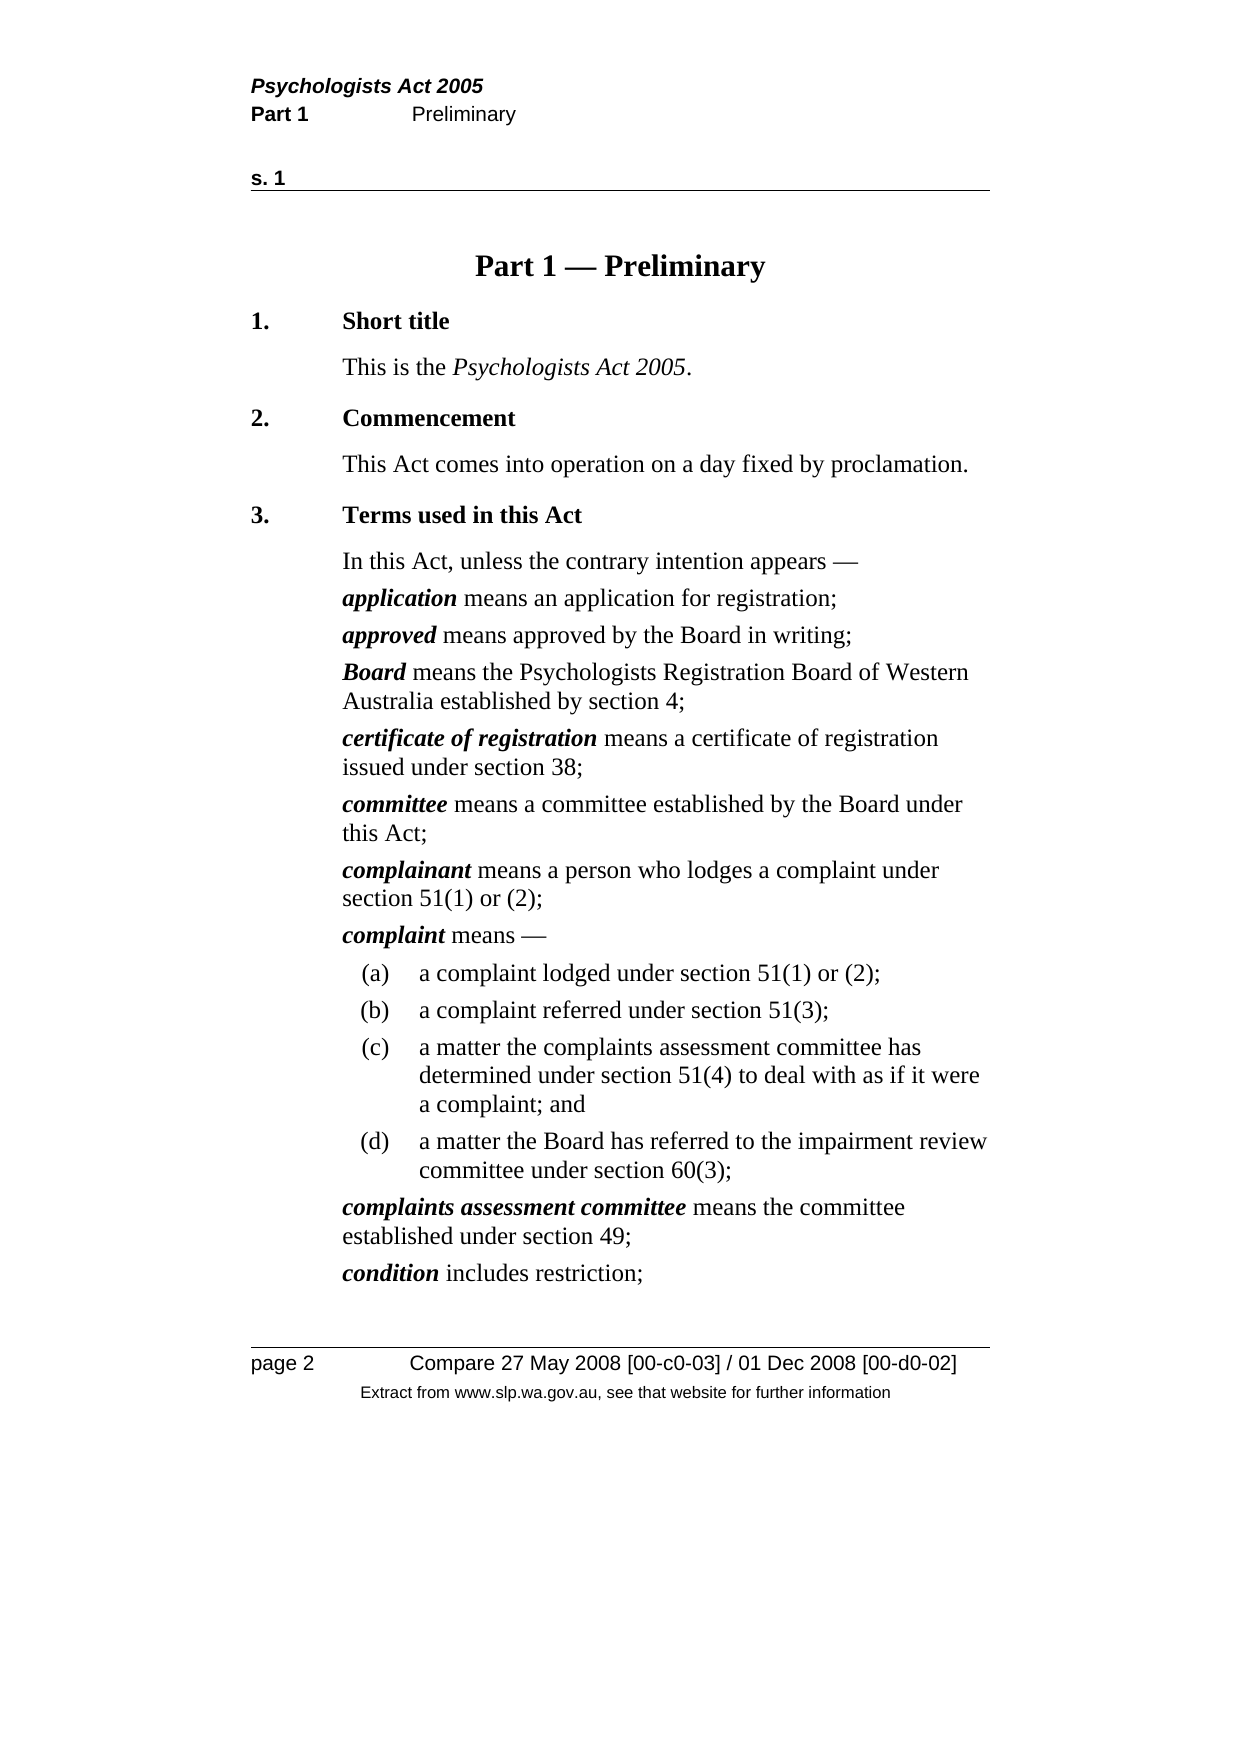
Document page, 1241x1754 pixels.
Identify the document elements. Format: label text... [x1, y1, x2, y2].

text Board means the Psychologists Registration Board of Western Australia established by section 4; [251, 657, 990, 715]
text certificate of registration means a certificate of registration issued under section 38; [251, 723, 990, 781]
text (b) a complaint referred under section 51(3); [251, 995, 990, 1023]
text (a) a complaint lodged under section 51(1) or (2); [251, 958, 990, 986]
text committee means a committee established by the Board under this Act; [251, 789, 990, 846]
text complaint means — [251, 921, 990, 949]
text application means an application for registration; [251, 583, 990, 612]
text condition includes restriction; [251, 1258, 990, 1287]
text complainant means a person who lodges a complaint under section 51(1) or (2); [251, 855, 990, 912]
text complaints assessment committee means the committee established under section 49; [251, 1192, 990, 1250]
text approved means approved by the Board in writing; [251, 620, 990, 649]
subtitle Part 1 — Preliminary [251, 247, 990, 283]
subtitle 2. Commencement [251, 403, 990, 432]
text This Act comes into operation on a day fixed by proclamation. [251, 449, 990, 478]
subtitle 3. Terms used in this Act [251, 501, 990, 529]
text In this Act, unless the contrary intention appears — [251, 546, 990, 575]
text (d) a matter the Board has referred to the impairment review committee under section 60(3); [251, 1126, 990, 1184]
text This is the Psychologists Act 2005. [251, 352, 990, 381]
text (c) a matter the complaints assessment committee has determined under section 51(4) to deal with as if it were a complaint; and [251, 1032, 990, 1118]
subtitle 1. Short title [251, 306, 990, 335]
